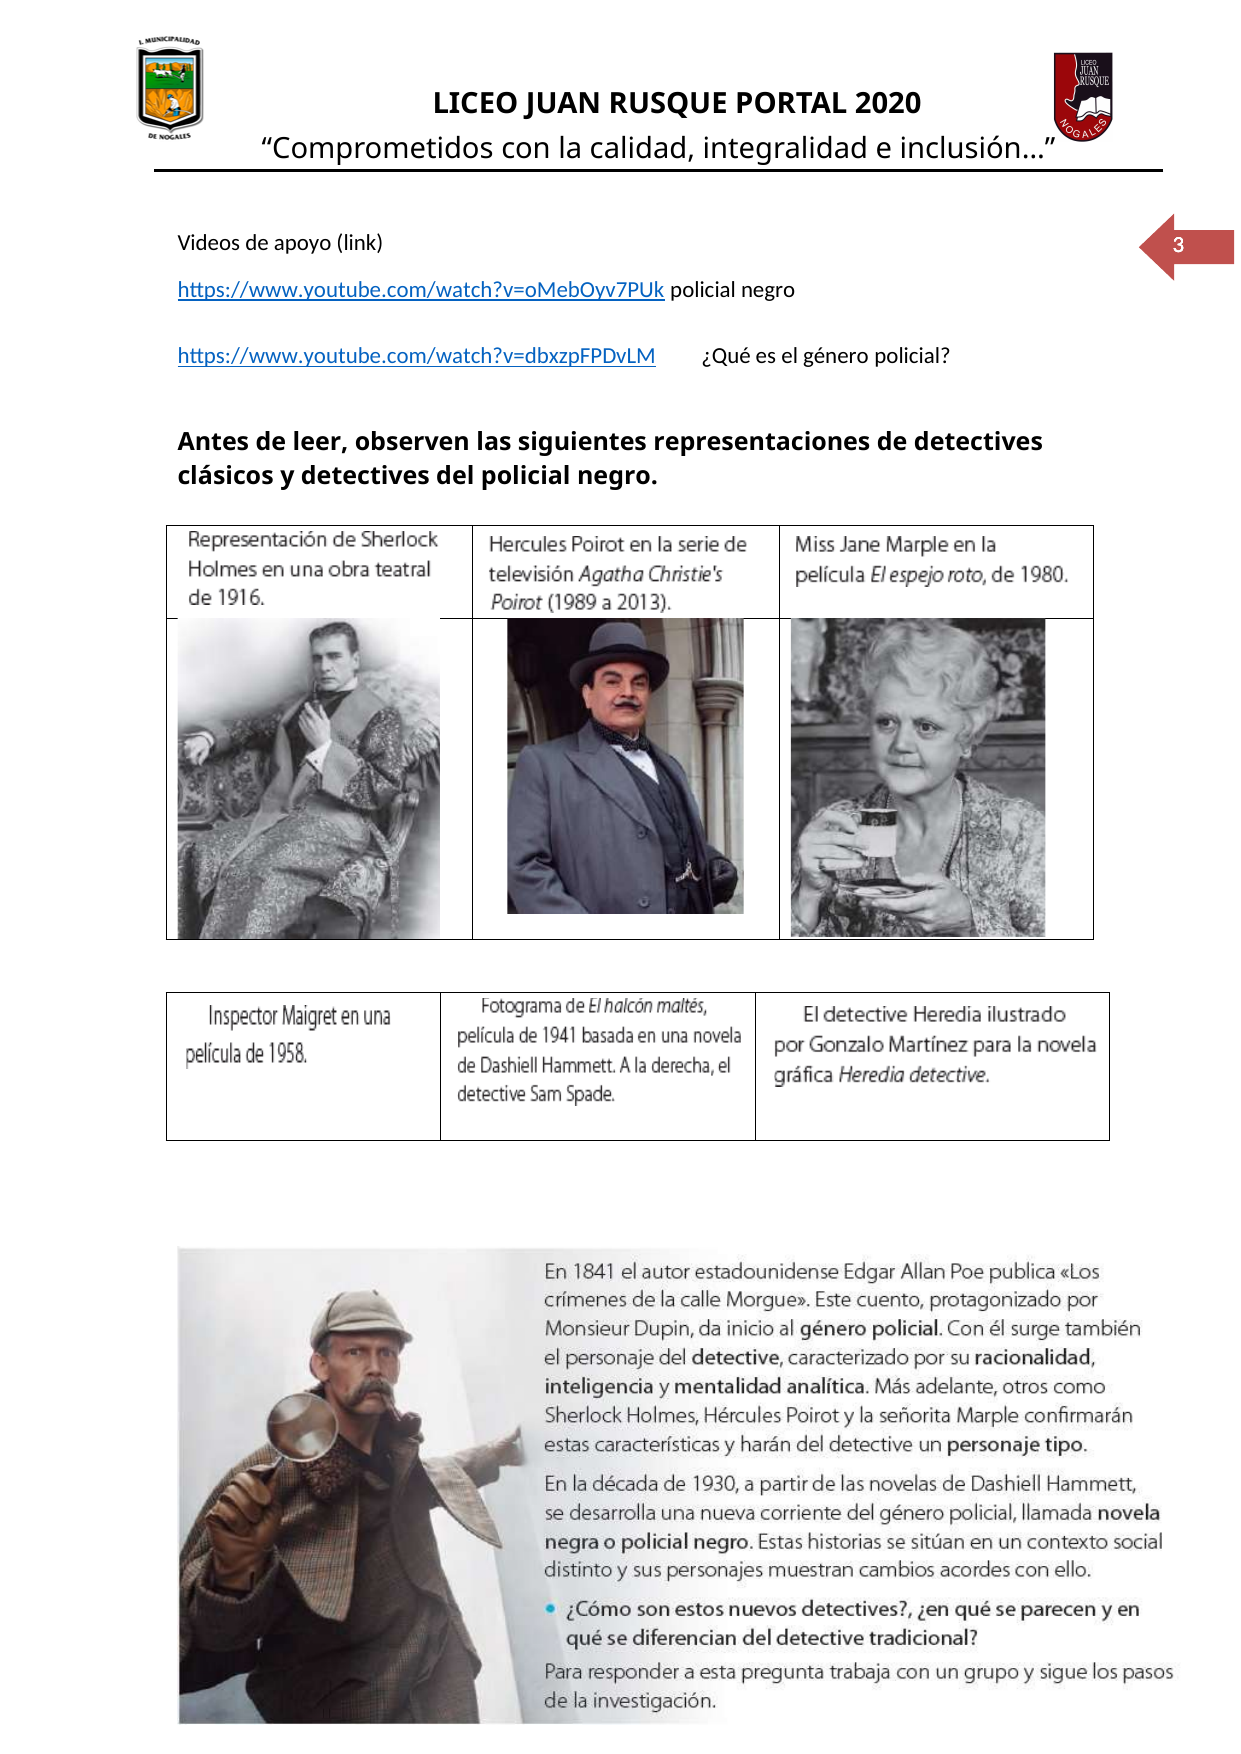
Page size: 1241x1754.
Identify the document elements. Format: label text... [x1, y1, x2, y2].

text https://www.youtube.com/watch?v=dbxzpFPDvLM ¿Qué es el género policial? [177, 341, 1163, 369]
picture [795, 536, 1069, 587]
picture [97, 32, 243, 142]
picture [790, 618, 1046, 937]
text https://www.youtube.com/watch?v=oMebOyv7PUk policial negro [177, 275, 1163, 303]
picture [177, 1246, 1181, 1725]
picture [488, 536, 747, 613]
table_header [473, 526, 779, 618]
table_header [780, 526, 1093, 618]
table_header [756, 993, 1109, 1140]
table_cell [473, 619, 779, 939]
text Antes de leer, observen las siguientes representaciones de detectives clásicos y detectives del policial negro. [177, 423, 1098, 491]
table_cell [167, 619, 177, 939]
table_header [441, 993, 755, 1140]
table_header [167, 993, 440, 1140]
picture [507, 618, 744, 914]
table_header [167, 526, 472, 618]
picture [188, 531, 439, 605]
picture [177, 618, 440, 939]
picture [774, 1006, 1097, 1087]
picture [1053, 52, 1114, 142]
table_cell [780, 619, 1093, 939]
table_cell [440, 619, 472, 939]
picture [186, 1005, 391, 1069]
text Videos de apoyo (link) [177, 228, 1157, 256]
picture [457, 998, 741, 1106]
